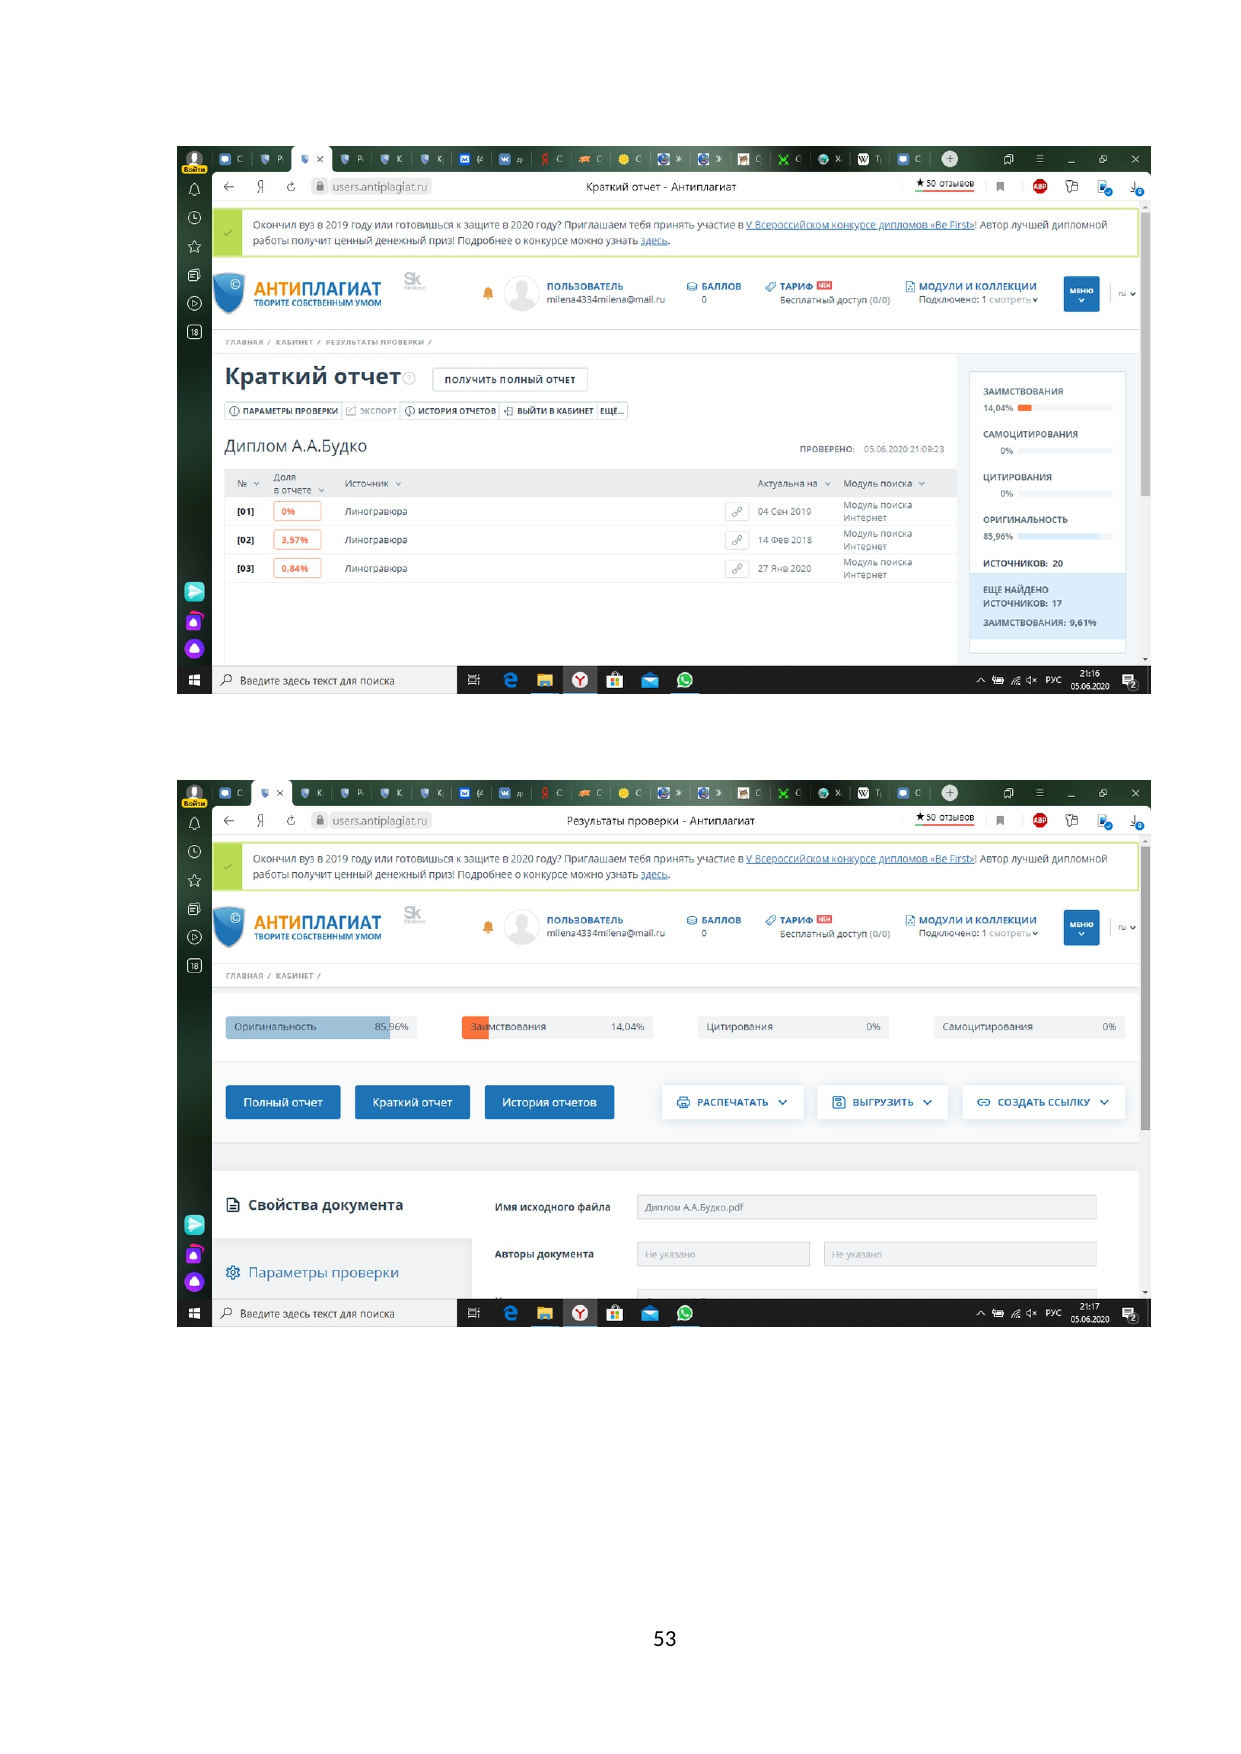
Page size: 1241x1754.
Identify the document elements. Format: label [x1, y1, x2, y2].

picture [177, 146, 1151, 694]
picture [177, 780, 1151, 1327]
